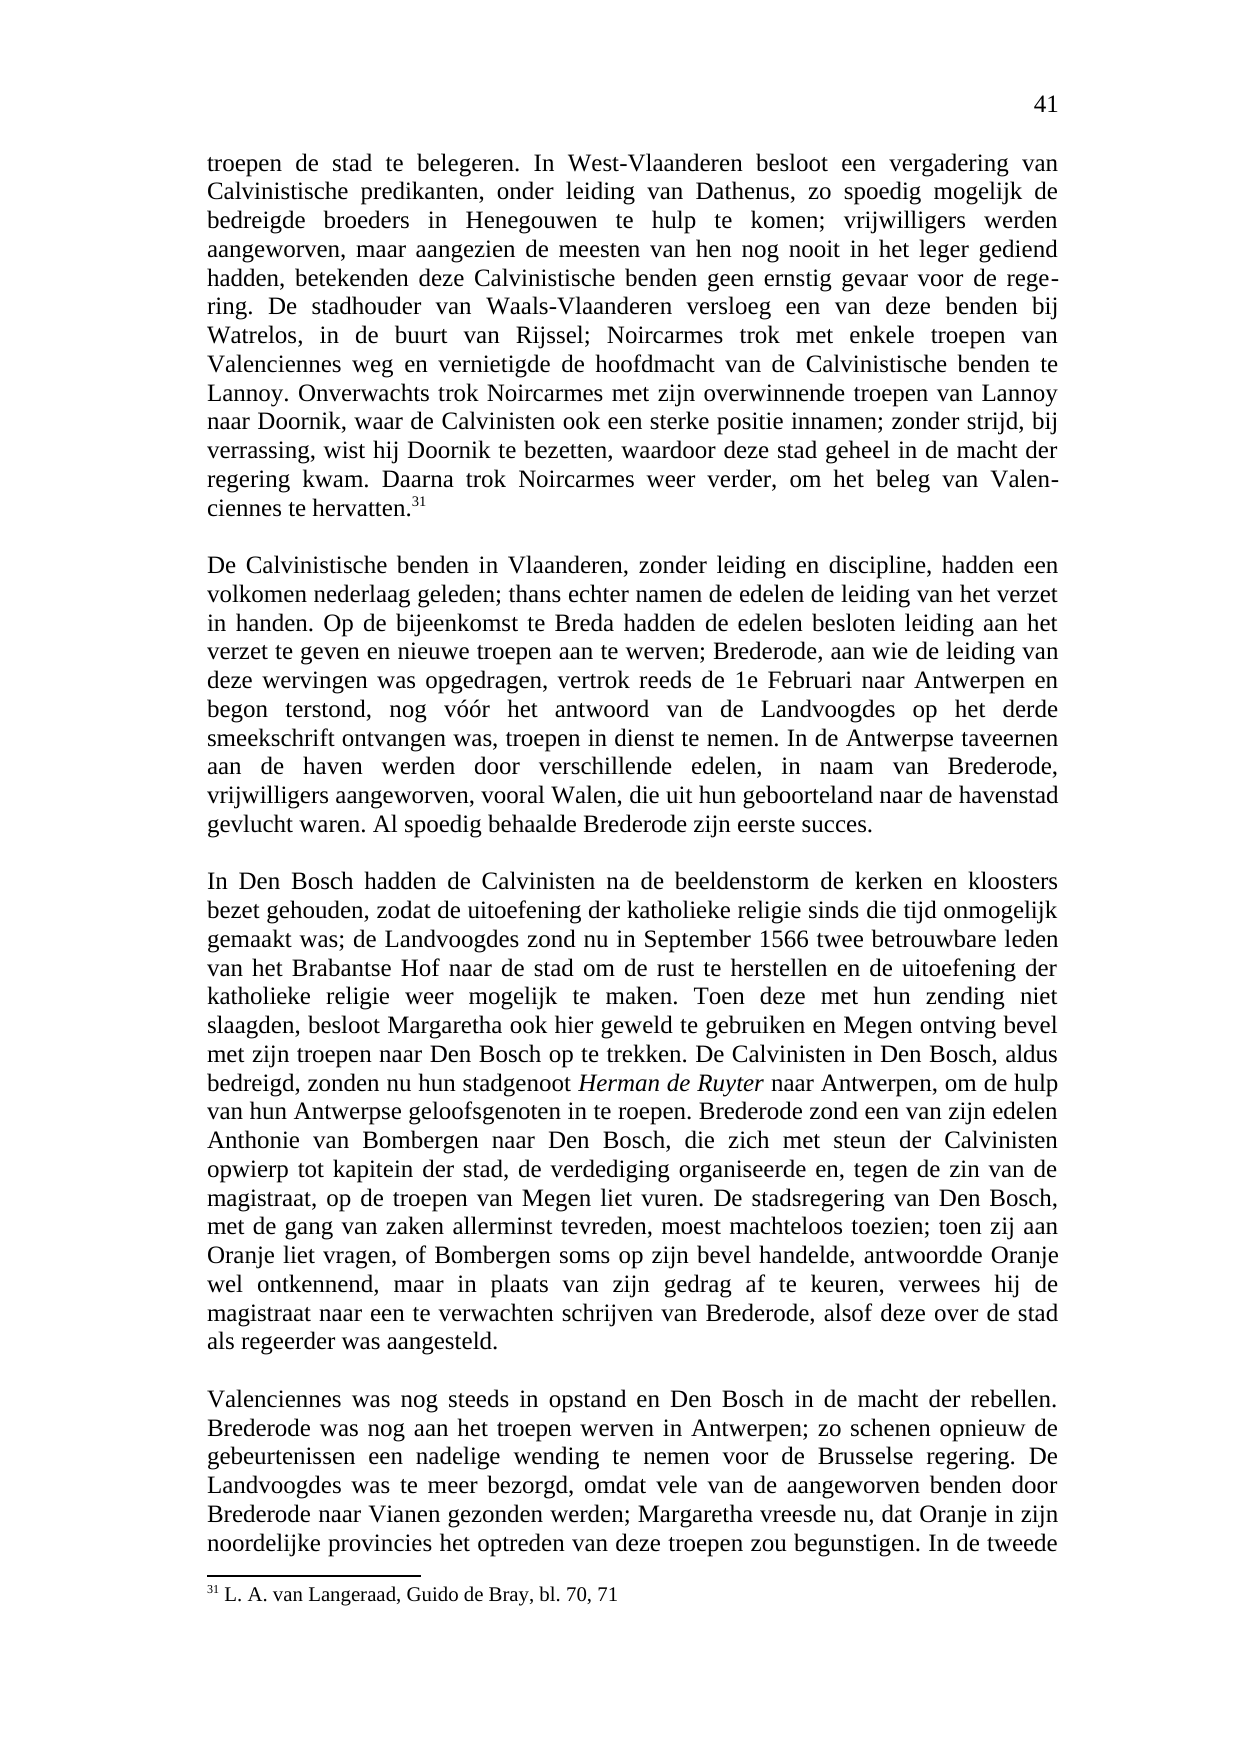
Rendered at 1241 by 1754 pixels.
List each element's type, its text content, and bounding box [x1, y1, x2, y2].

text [207, 1384, 1059, 1556]
text De Calvinistische benden in Vlaanderen, zonder leiding en discipline, hadden een volkomen nederlaag geleden; thans echter namen de edelen de leiding van het verzet in handen. Op de bijeenkomst te Breda hadden de edelen besloten leiding aan het verzet te geven en nieuwe troepen aan te werven; Brederode, aan wie de leiding van deze wervingen was opgedragen, vertrok reeds de 1e Februari naar Antwerpen en begon terstond, nog vóór het antwoord van de Landvoogdes op het derde smeekschrift ontvangen was, troepen in dienst te nemen. In de Antwerpse taveernen aan de haven werden door verschillende edelen, in naam van Brederode, vrijwilligers aangeworven, vooral Walen, die uit hun geboorteland naar de havenstad gevlucht waren. Al spoedig behaalde Brederode zijn eerste succes. [207, 550, 1059, 838]
text In Den Bosch hadden de Calvinisten na de beeldenstorm de kerken en kloosters bezet gehouden, zodat de uitoefening der katholieke religie sinds die tijd onmogelijk gemaakt was; de Landvoogdes zond nu in September 1566 twee betrouwbare leden van het Brabantse Hof naar de stad om de rust te herstellen en de uitoefening der katholieke religie weer mogelijk te maken. Toen deze met hun zending niet slaagden, besloot Margaretha ook hier geweld te gebruiken en Megen ontving bevel met zijn troepen naar Den Bosch op te trekken. De Calvinisten in Den Bosch, aldus bedreigd, zonden nu hun stadgenoot Herman de Ruyter naar Antwerpen, om de hulp van hun Antwerpse geloofsgenoten in te roepen. Brederode zond een van zijn edelen Anthonie van Bombergen naar Den Bosch, die zich met steun der Calvinisten opwierp tot kapitein der stad, de verdediging organiseerde en, tegen de zin van de magistraat, op de troepen van Megen liet vuren. De stadsregering van Den Bosch, met de gang van zaken allerminst tevreden, moest machteloos toezien; toen zij aan Oranje liet vragen, of Bombergen soms op zijn bevel handelde, antwoordde Oranje wel ontkennend, maar in plaats van zijn gedrag af te keuren, verwees hij de magistraat naar een te verwachten schrijven van Brederode, alsof deze over de stad als regeerder was aangesteld. [207, 866, 1059, 1355]
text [207, 148, 1059, 521]
